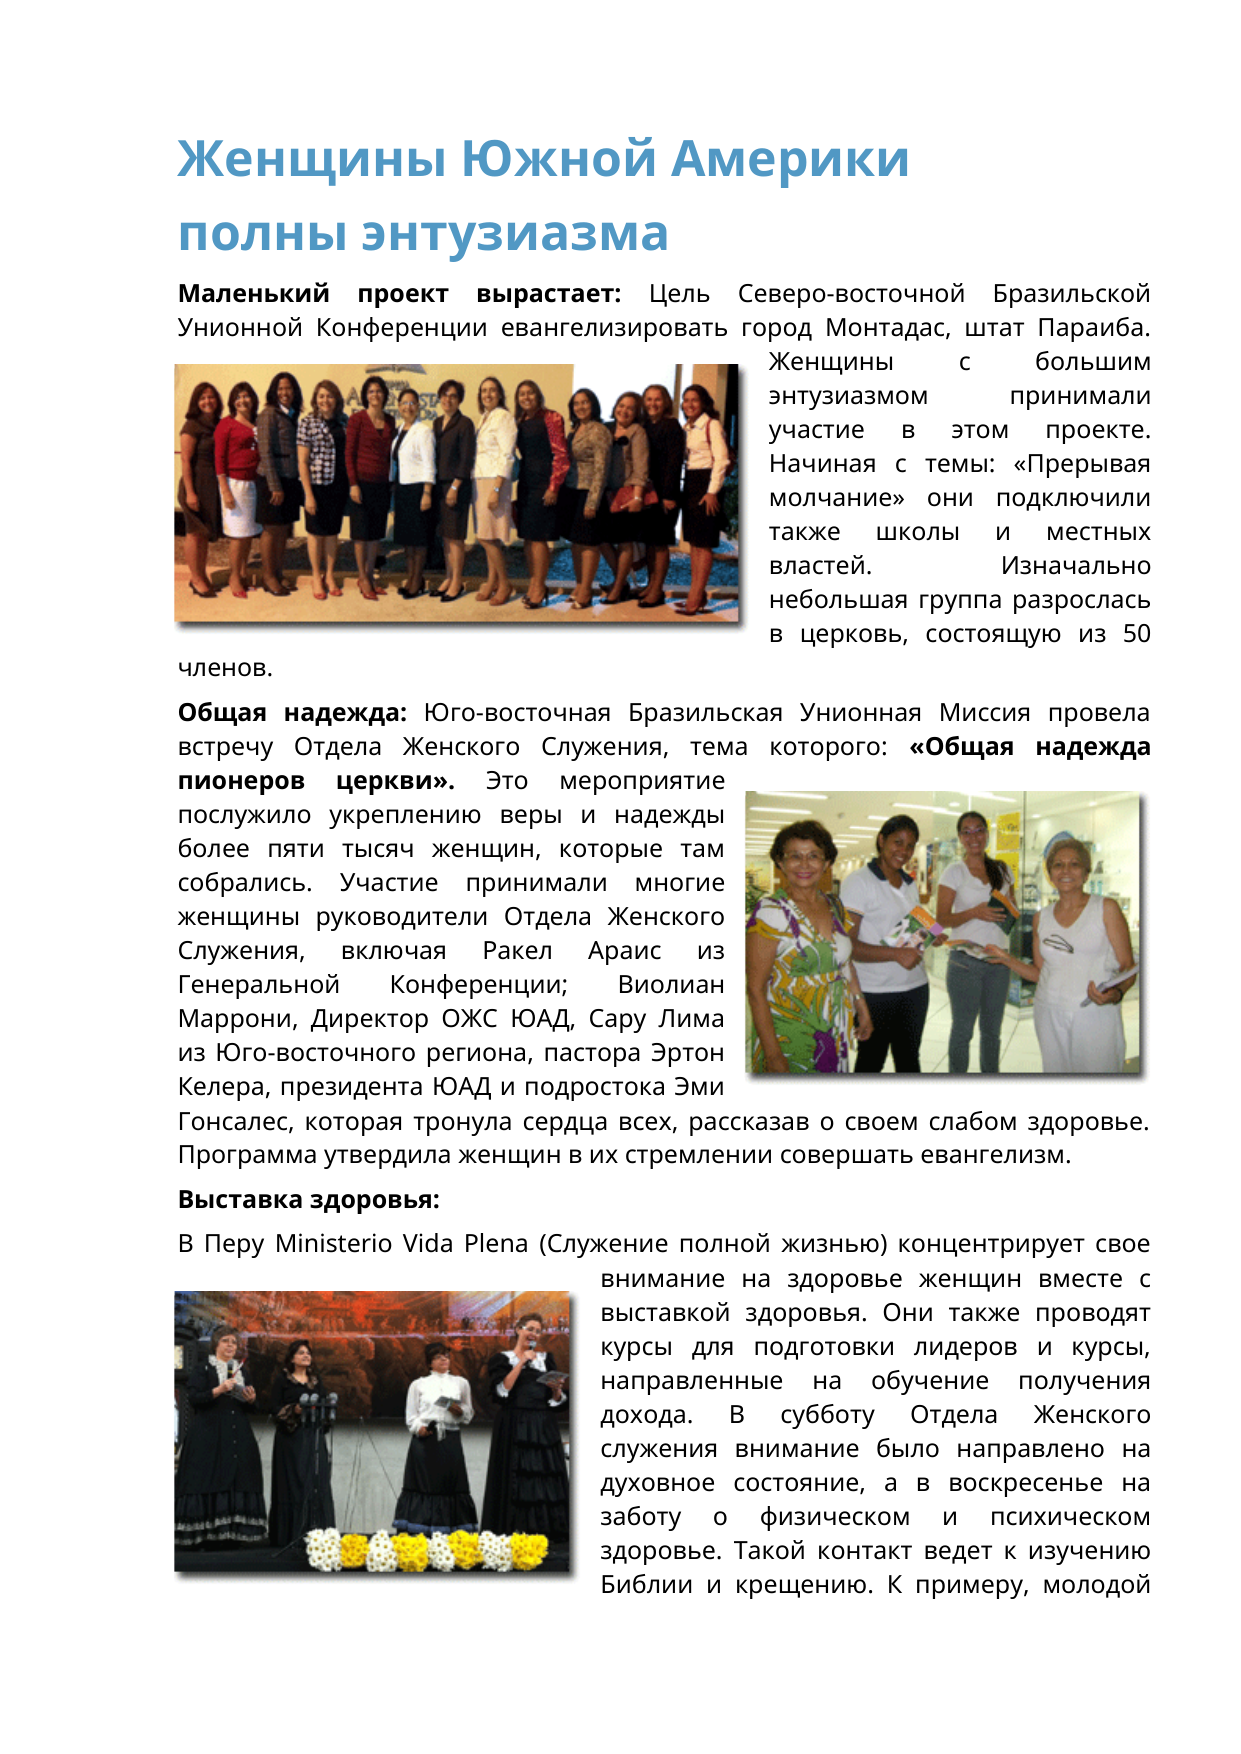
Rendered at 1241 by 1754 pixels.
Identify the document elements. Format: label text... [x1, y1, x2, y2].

picture [744, 791, 1152, 1087]
picture [173, 364, 750, 636]
text полны энтузиазма [177, 197, 1152, 265]
text Женщины Южной Америки [177, 123, 1152, 191]
picture [173, 1291, 582, 1586]
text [177, 1226, 1152, 1601]
text Выставка здоровья: [177, 1182, 1152, 1216]
